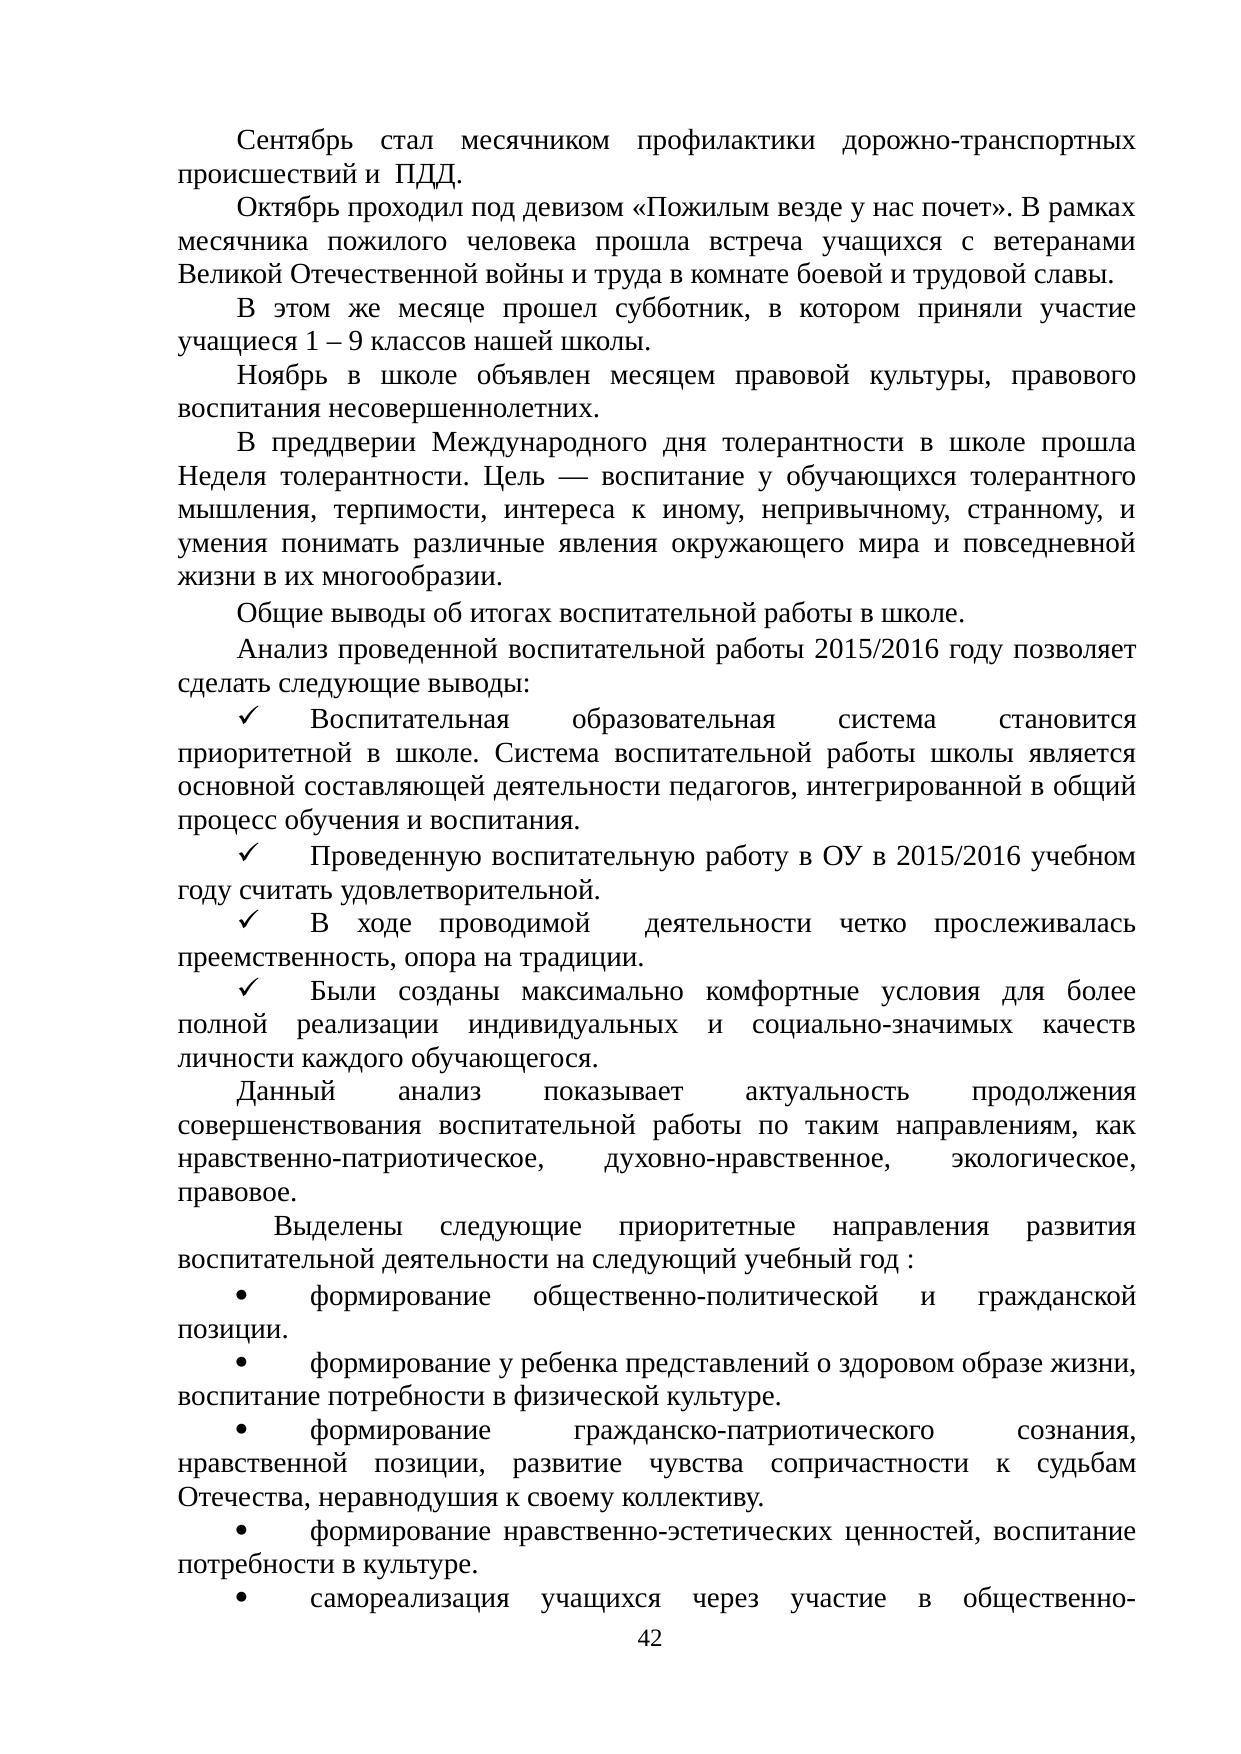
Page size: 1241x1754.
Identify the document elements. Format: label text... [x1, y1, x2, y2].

text Октябрь проходил под девизом «Пожилым везде у нас почет». В рамках месячника пожилого человека прошла встреча учащихся с ветеранами Великой Отечественной войны и труда в комнате боевой и трудовой славы. [177, 189, 1137, 290]
text Сентябрь стал месячником профилактики дорожно-транспортных происшествий и ПДД. [177, 122, 1137, 189]
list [177, 1580, 1137, 1613]
text В этом же месяце прошел субботник, в котором приняли участие учащиеся 1 – 9 классов нашей школы. [177, 290, 1137, 357]
list Проведенную воспитательную работу в ОУ в 2015/2016 учебном году считать удовлетворительной. [177, 838, 1137, 906]
text Общие выводы об итогах воспитательной работы в школе. [177, 595, 1137, 628]
text В преддверии Международного дня толерантности в школе прошла Неделя толерантности. Цель — воспитание у обучающихся толерантного мышления, терпимости, интереса к иному, непривычному, странному, и умения понимать различные явления окружающего мира и повседневной жизни в их многообразии. [177, 424, 1137, 592]
list формирование общественно-политической и гражданской позиции. [177, 1278, 1137, 1345]
list формирование гражданско-патриотического сознания, нравственной позиции, развитие чувства сопричастности к судьбам Отечества, неравнодушия к своему коллективу. [177, 1412, 1137, 1513]
list Воспитательная образовательная система становится приоритетной в школе. Система воспитательной работы школы является основной составляющей деятельности педагогов, интегрированной в общий процесс обучения и воспитания. [177, 701, 1137, 835]
list Были созданы максимально комфортные условия для более полной реализации индивидуальных и социально-значимых качеств личности каждого обучающегося. [177, 973, 1137, 1073]
text Ноябрь в школе объявлен месяцем правовой культуры, правового воспитания несовершеннолетних. [177, 357, 1137, 424]
text Данный анализ показывает актуальность продолжения совершенствования воспитательной работы по таким направлениям, как нравственно-патриотическое, духовно-нравственное, экологическое, правовое. [177, 1073, 1137, 1208]
list формирование у ребенка представлений о здоровом образе жизни, воспитание потребности в физической культуре. [177, 1345, 1137, 1412]
text Выделены следующие приоритетные направления развития воспитательной деятельности на следующий учебный год : [177, 1208, 1137, 1275]
list В ходе проводимой деятельности четко прослеживалась преемственность, опора на традиции. [177, 906, 1137, 973]
text Анализ проведенной воспитательной работы 2015/2016 году позволяет сделать следующие выводы: [177, 631, 1137, 698]
list формирование нравственно-эстетических ценностей, воспитание потребности в культуре. [177, 1513, 1137, 1580]
